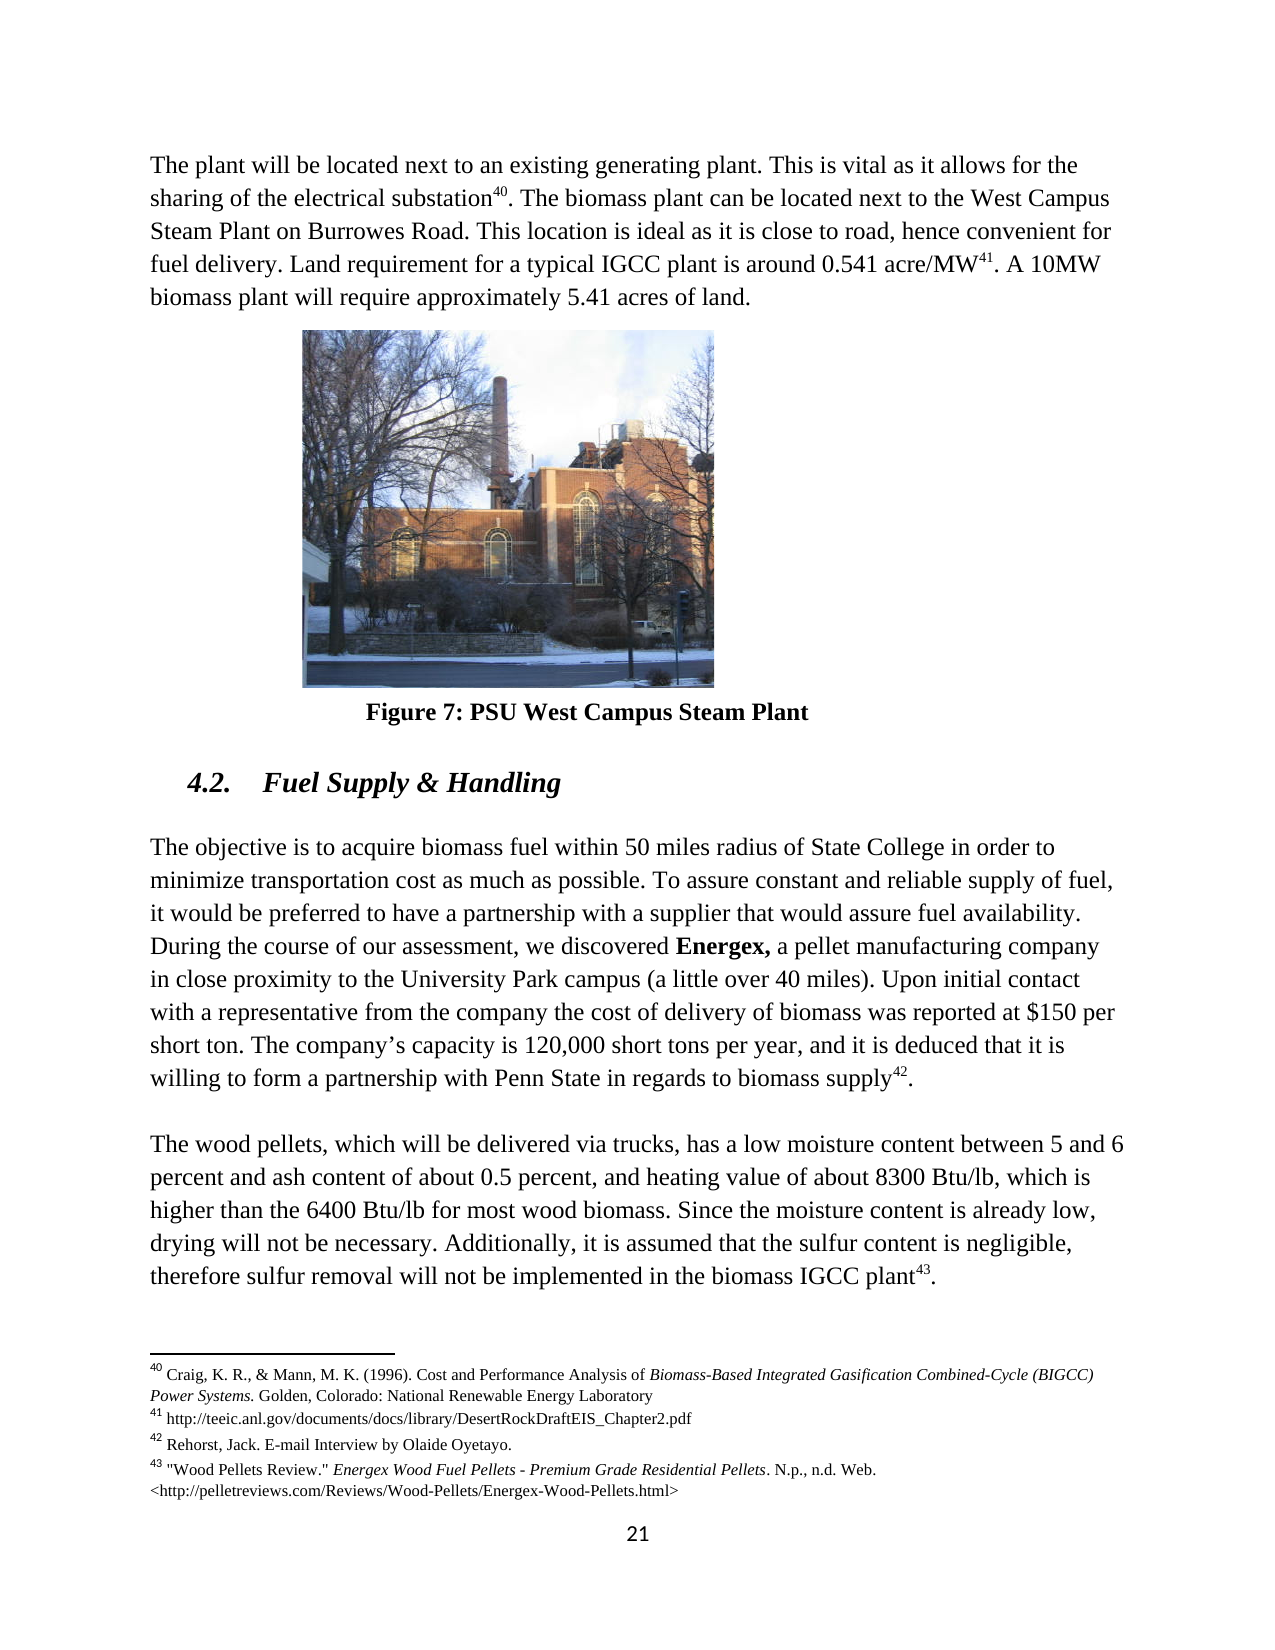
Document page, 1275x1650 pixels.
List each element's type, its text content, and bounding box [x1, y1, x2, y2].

text The plant will be located next to an existing generating plant. This is vital as it allows for the sharing of the electrical substation. The biomass plant can be located next to the West Campus Steam Plant on Burrowes Road. This location is ideal as it is close to road, hence convenient for fuel delivery. Land requirement for a typical IGCC plant is around 0.541 acre/MW. A 10MW biomass plant will require approximately 5.41 acres of land. [150, 150, 1125, 311]
text The objective is to acquire biomass fuel within 50 miles radius of State College in order to minimize transportation cost as much as possible. To assure constant and reliable supply of fuel, it would be preferred to have a partnership with a supplier that would assure fuel availability. During the course of our assessment, we discovered Energex, a pellet manufacturing company in close proximity to the University Park campus (a little over 40 miles). Upon initial contact with a representative from the company the cost of delivery of biomass was reported at $150 per short ton. The company’s capacity is 120,000 short tons per year, and it is deduced that it is willing to form a partnership with Penn State in regards to biomass supply. [150, 832, 1125, 1092]
picture [302, 330, 715, 688]
text The wood pellets, which will be delivered via trucks, has a low moisture content between 5 and 6 percent and ash content of about 0.5 percent, and heating value of about 8300 Btu/lb, which is higher than the 6400 Btu/lb for most wood biomass. Since the moisture content is already low, drying will not be necessary. Additionally, it is assumed that the sulfur content is negligible, therefore sulfur removal will not be implemented in the biomass IGCC plant. [150, 1129, 1125, 1290]
list Fuel Supply & Handling [187, 765, 1125, 799]
